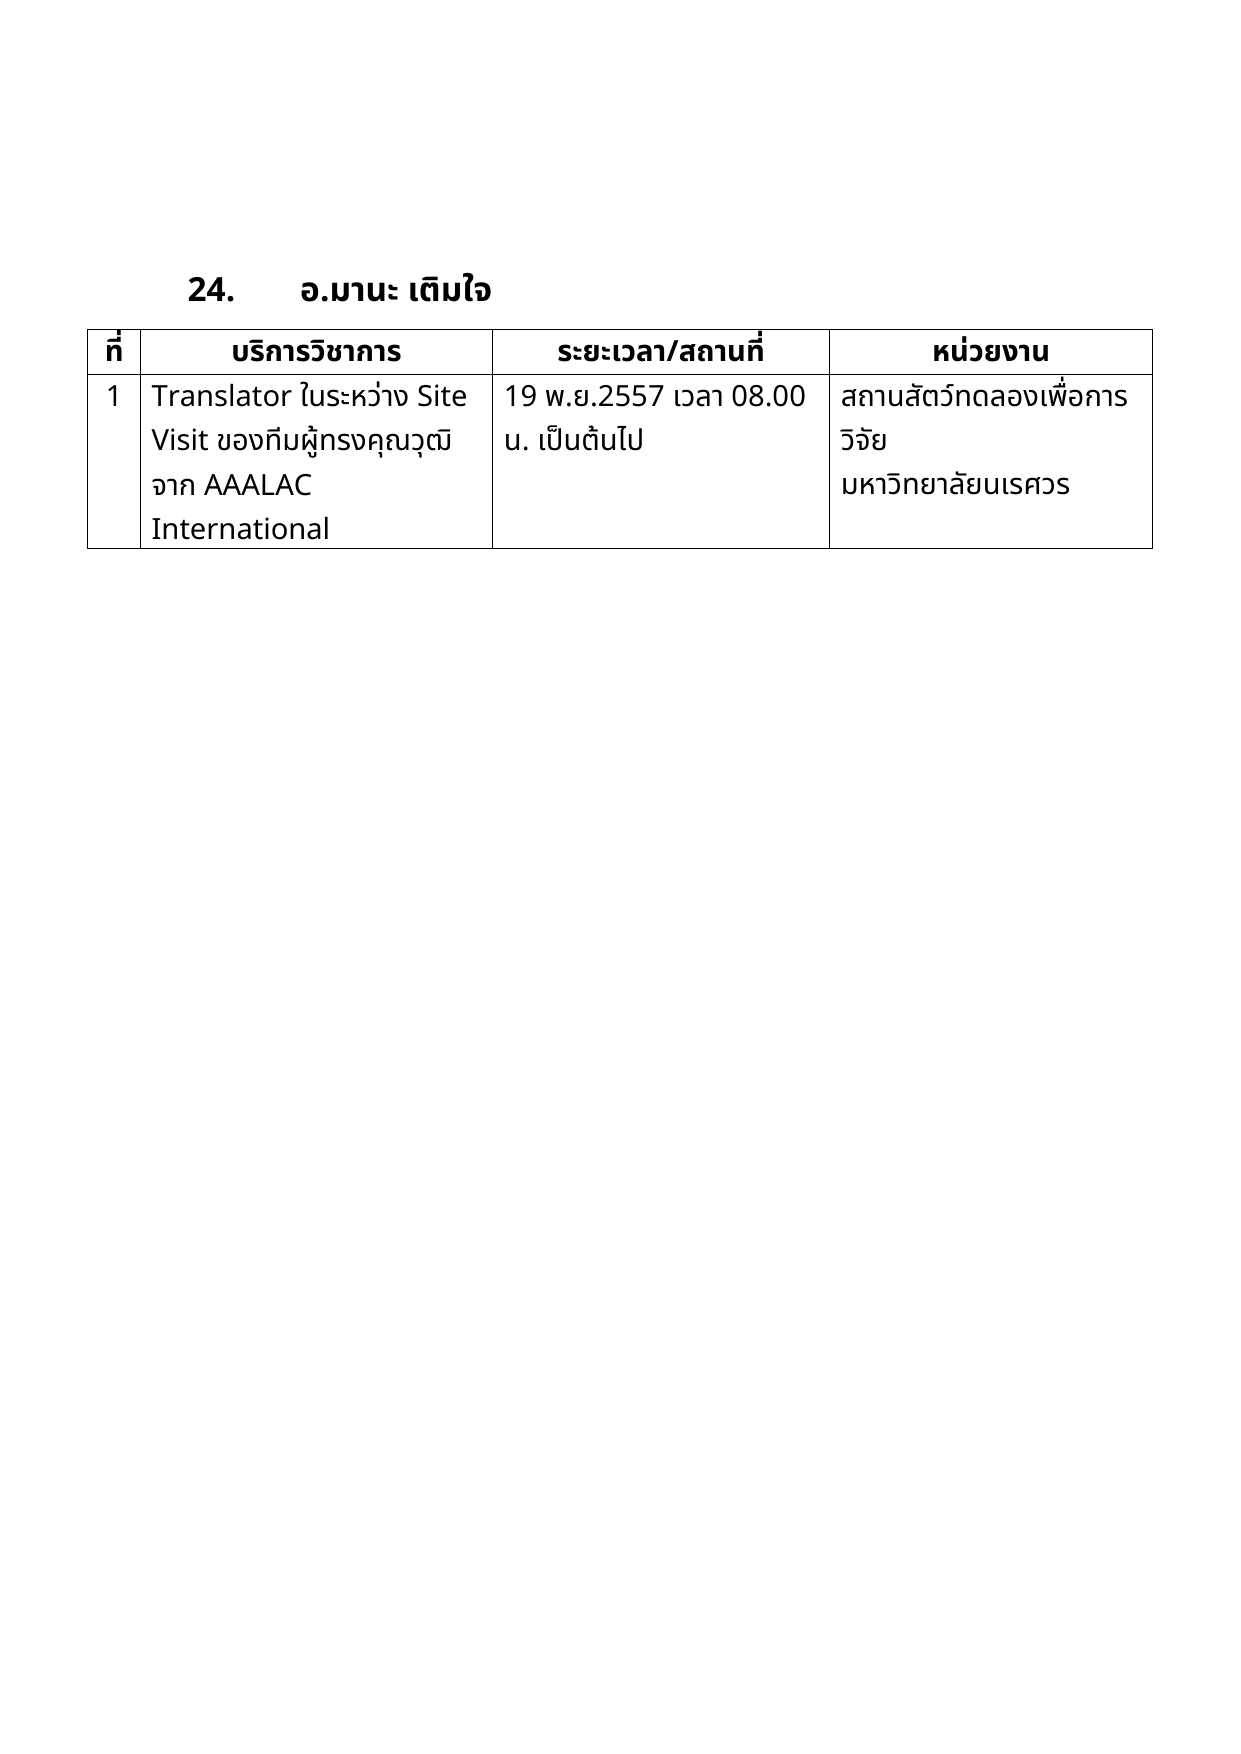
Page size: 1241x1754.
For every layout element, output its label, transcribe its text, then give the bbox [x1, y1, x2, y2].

table_header ที่ [88, 330, 140, 374]
table_cell 19 พ.ย.2557 เวลา 08.00 น. เป็นต้นไป [493, 375, 829, 548]
table_cell 1 [88, 375, 140, 548]
table_cell Translator ในระหว่าง Site Visit ของทีมผู้ทรงคุณวุฒิจาก AAALAC International [141, 375, 492, 548]
table_header บริการวิชาการ [141, 330, 492, 374]
table_header หน่วยงาน [830, 330, 1152, 374]
list อ.มานะ เติมใจ [187, 266, 1090, 316]
table_header ระยะเวลา/สถานที่ [493, 330, 829, 374]
table_cell สถานสัตว์ทดลองเพื่อการวิจัย มหาวิทยาลัยนเรศวร [830, 375, 1152, 548]
